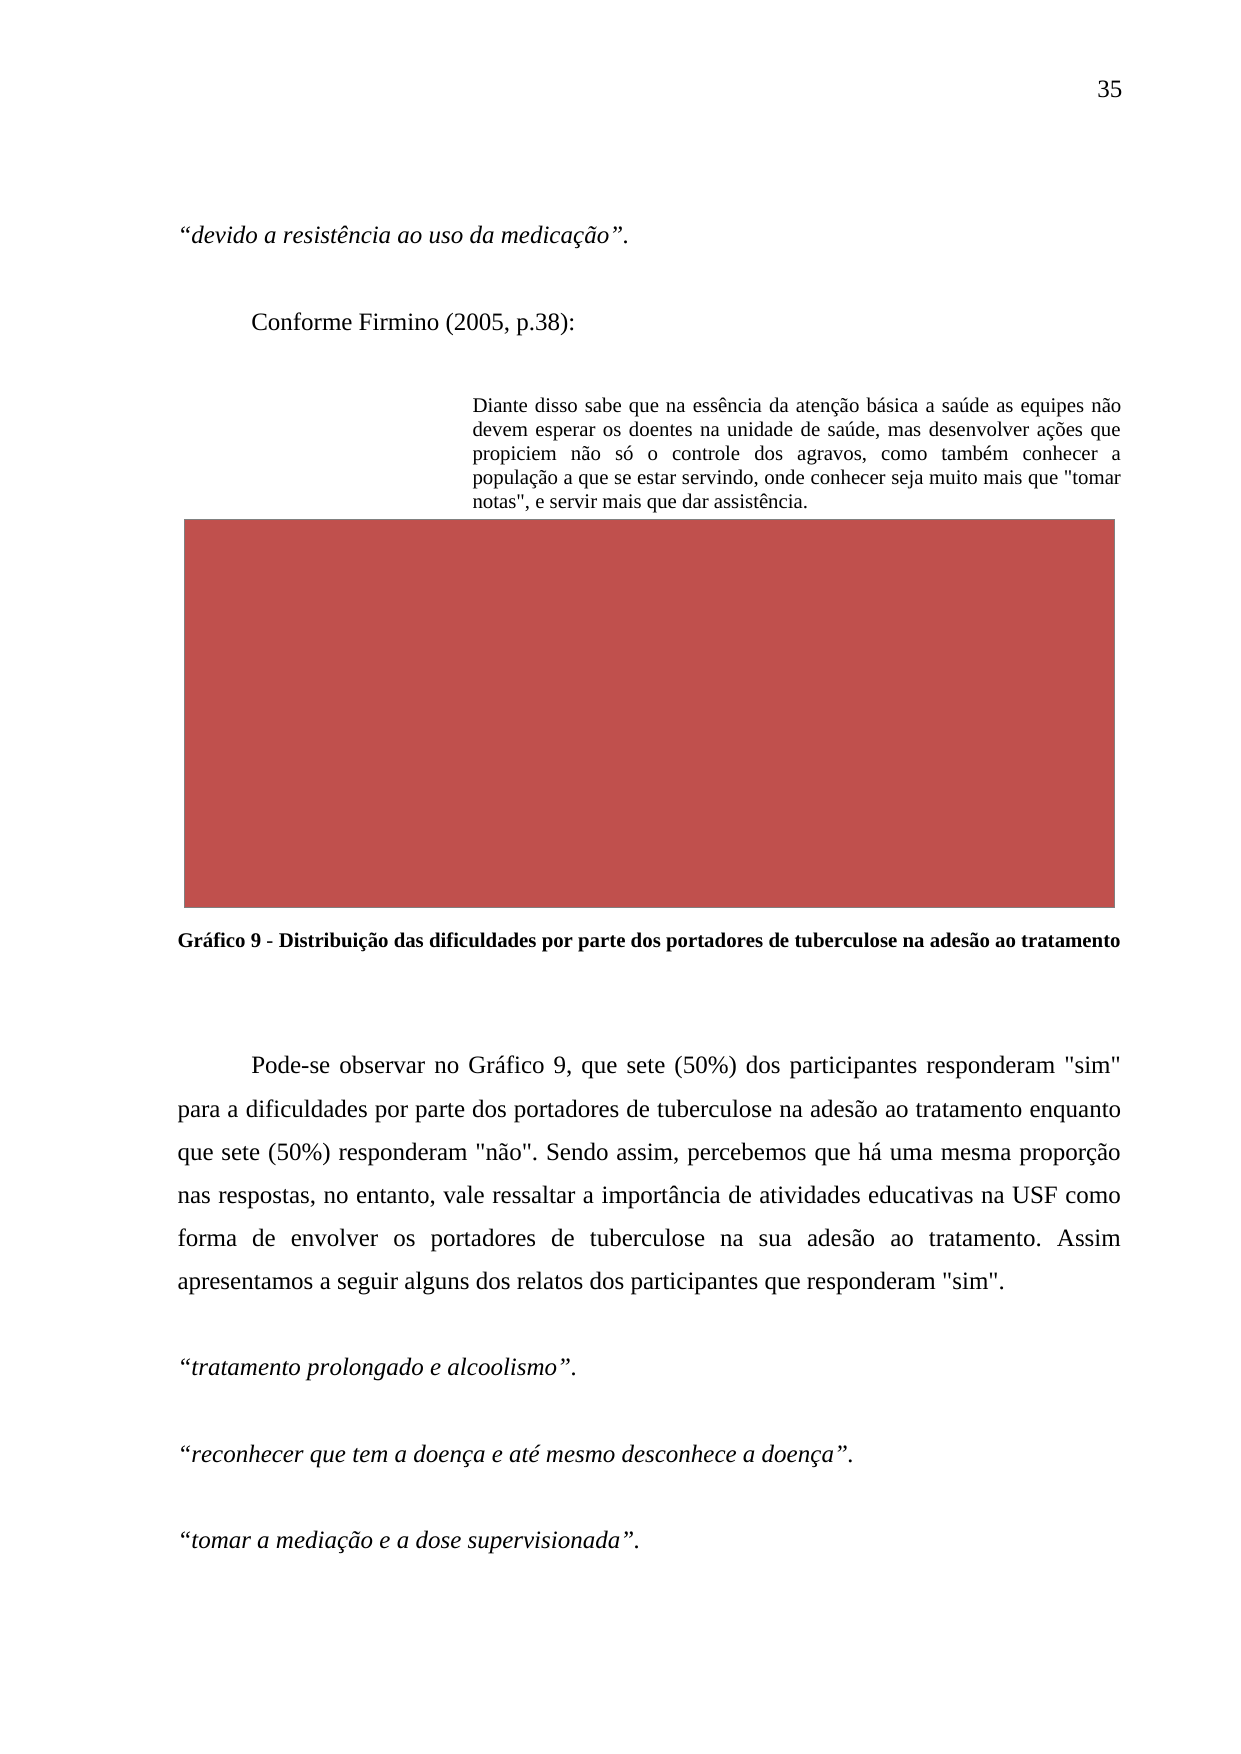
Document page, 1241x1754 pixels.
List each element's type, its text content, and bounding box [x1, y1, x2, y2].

text Diante disso sabe que na essência da atenção básica a saúde as equipes não devem esperar os doentes na unidade de saúde, mas desenvolver ações que propiciem não só o controle dos agravos, como também conhecer a população a que se estar servindo, onde conhecer seja muito mais que "tomar notas", e servir mais que dar assistência. [472, 393, 1122, 513]
text Gráfico 9 - Distribuição das dificuldades por parte dos portadores de tuberculose na adesão ao tratamento [177, 928, 1122, 952]
text Pode-se observar no Gráfico 9, que sete (50%) dos participantes responderam "sim" para a dificuldades por parte dos portadores de tuberculose na adesão ao tratamento enquanto que sete (50%) responderam "não". Sendo assim, percebemos que há uma mesma proporção nas respostas, no entanto, vale ressaltar a importância de atividades educativas na USF como forma de envolver os portadores de tuberculose na sua adesão ao tratamento. Assim apresentamos a seguir alguns dos relatos dos participantes que responderam "sim". [177, 1051, 1122, 1295]
text “tomar a mediação e a dose supervisionada”. [177, 1525, 1122, 1554]
text “devido a resistência ao uso da medicação”. [177, 220, 1122, 249]
text Conforme Firmino (2005, p.38): [177, 307, 1122, 335]
text “reconhecer que tem a doença e até mesmo desconhece a doença”. [177, 1439, 1122, 1467]
text “tratamento prolongado e alcoolismo”. [177, 1352, 1122, 1381]
